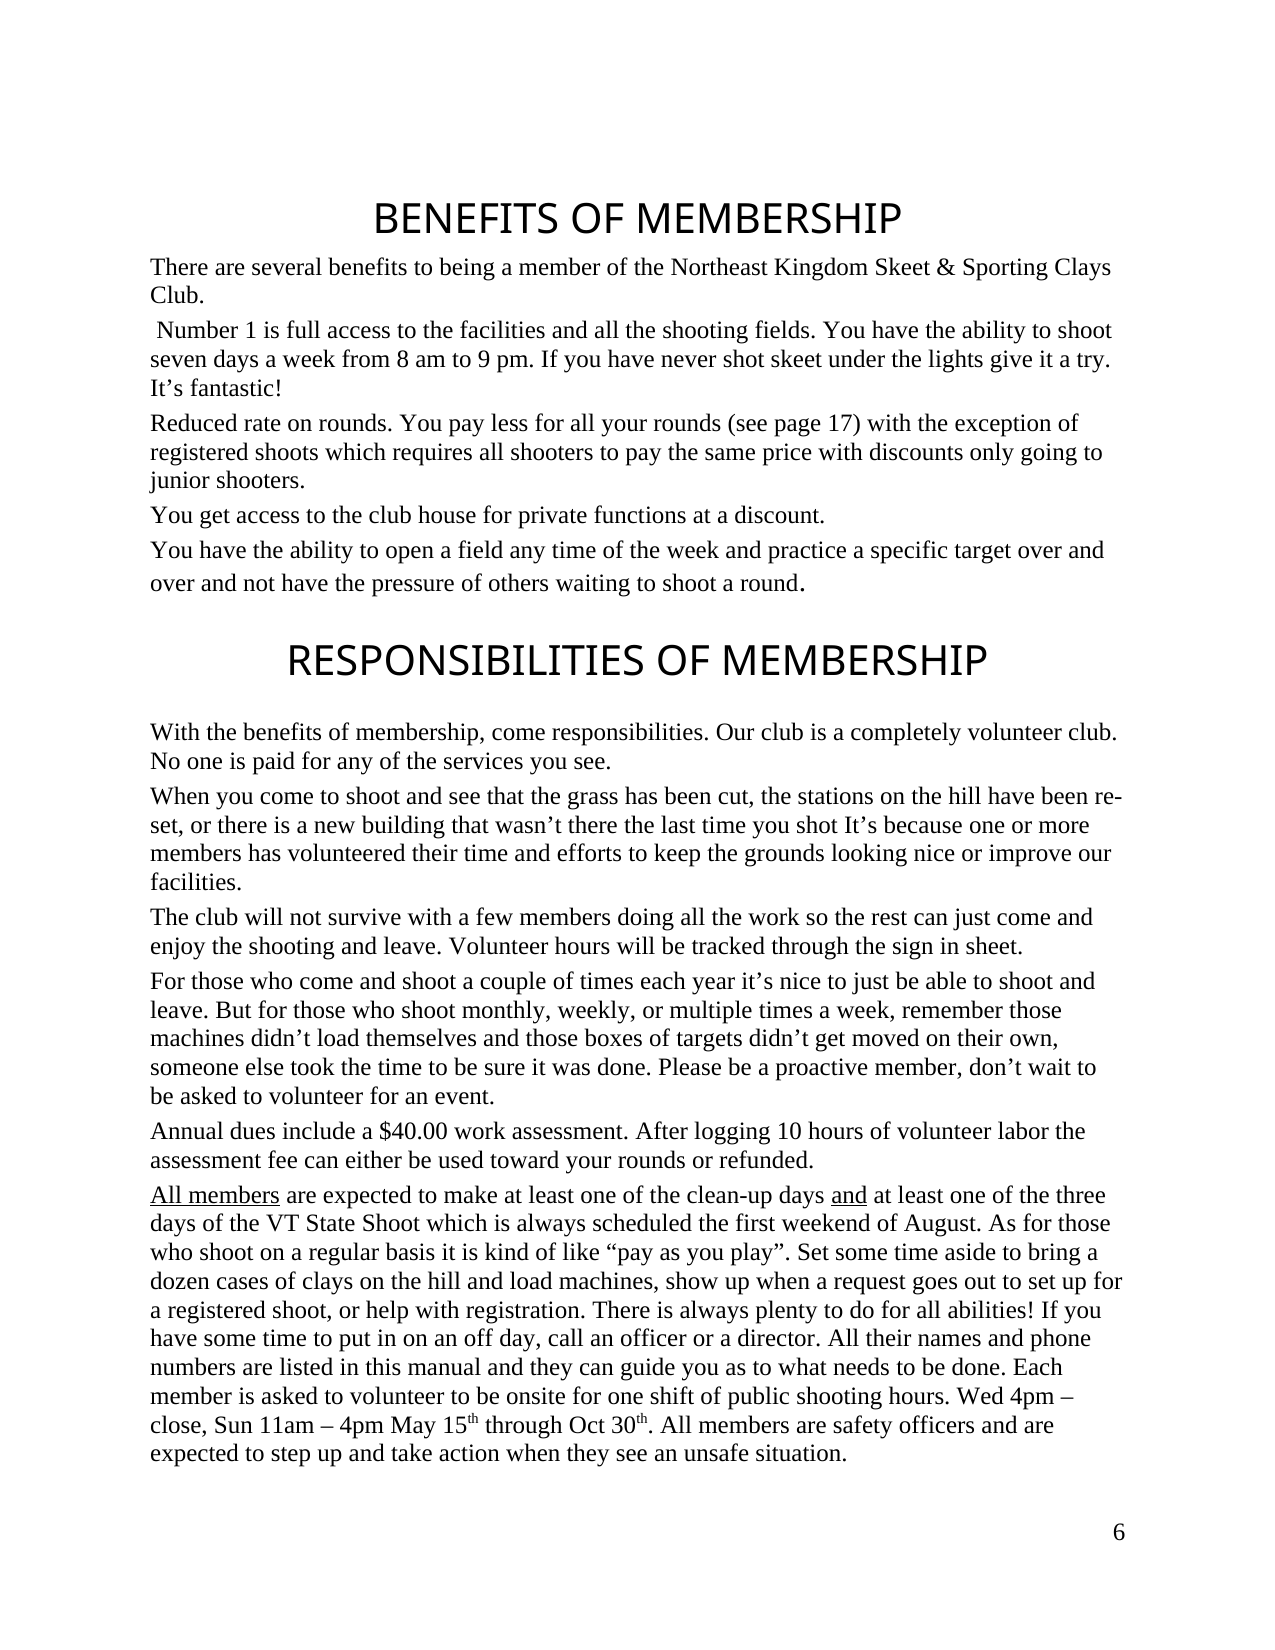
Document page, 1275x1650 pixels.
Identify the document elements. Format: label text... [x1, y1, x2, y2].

text When you come to shoot and see that the grass has been cut, the stations on the hill have been re-set, or there is a new building that wasn’t there the last time you shot It’s because one or more members has volunteered their time and efforts to keep the grounds looking nice or improve our facilities. [150, 781, 1125, 896]
text Reduced rate on rounds. You pay less for all your rounds (see page 17) with the exception of registered shoots which requires all shooters to pay the same price with discounts only going to junior shooters. [150, 408, 1125, 494]
text There are several benefits to being a member of the Northeast Kingdom Skeet & Sporting Clays Club. [150, 252, 1125, 309]
text All members are expected to make at least one of the clean-up days and at least one of the three days of the VT State Shoot which is always scheduled the first weekend of August. As for those who shoot on a regular basis it is kind of like “pay as you play”. Set some time aside to bring a dozen cases of clays on the hill and load machines, show up when a request goes out to set up for a registered shoot, or help with registration. There is always plenty to do for all abilities! If you have some time to put in on an off day, call an officer or a director. All their names and phone numbers are listed in this manual and they can guide you as to what needs to be done. Each member is asked to volunteer to be onsite for one shift of public shooting hours. Wed 4pm – close, Sun 11am – 4pm May 15th through Oct 30th. All members are safety officers and are expected to step up and take action when they see an unsafe situation. [150, 1180, 1125, 1467]
text You get access to the club house for private functions at a discount. [150, 500, 1125, 529]
text For those who come and shoot a couple of times each year it’s nice to just be able to shoot and leave. But for those who shoot monthly, weekly, or multiple times a week, remember those machines didn’t load themselves and those boxes of targets didn’t get moved on their own, someone else took the time to be sure it was done. Please be a proactive member, don’t wait to be asked to volunteer for an event. [150, 966, 1125, 1110]
text Annual dues include a $40.00 work assessment. After logging 10 hours of volunteer labor the assessment fee can either be used toward your rounds or refunded. [150, 1116, 1125, 1173]
text BENEFITS OF MEMBERSHIP [150, 188, 1125, 245]
text Number 1 is full access to the facilities and all the shooting fields. You have the ability to shoot seven days a week from 8 am to 9 pm. If you have never shot skeet under the lights give it a try. It’s fantastic! [150, 315, 1125, 402]
text The club will not survive with a few members doing all the work so the rest can just come and enjoy the shooting and leave. Volunteer hours will be tracked through the sign in sheet. [150, 902, 1125, 960]
text With the benefits of membership, come responsibilities. Our club is a completely volunteer club. No one is paid for any of the services you see. [150, 717, 1125, 775]
text You have the ability to open a field any time of the week and practice a specific target over and over and not have the pressure of others waiting to shoot a round. [150, 535, 1125, 598]
text RESPONSIBILITIES OF MEMBERSHIP [150, 631, 1125, 688]
